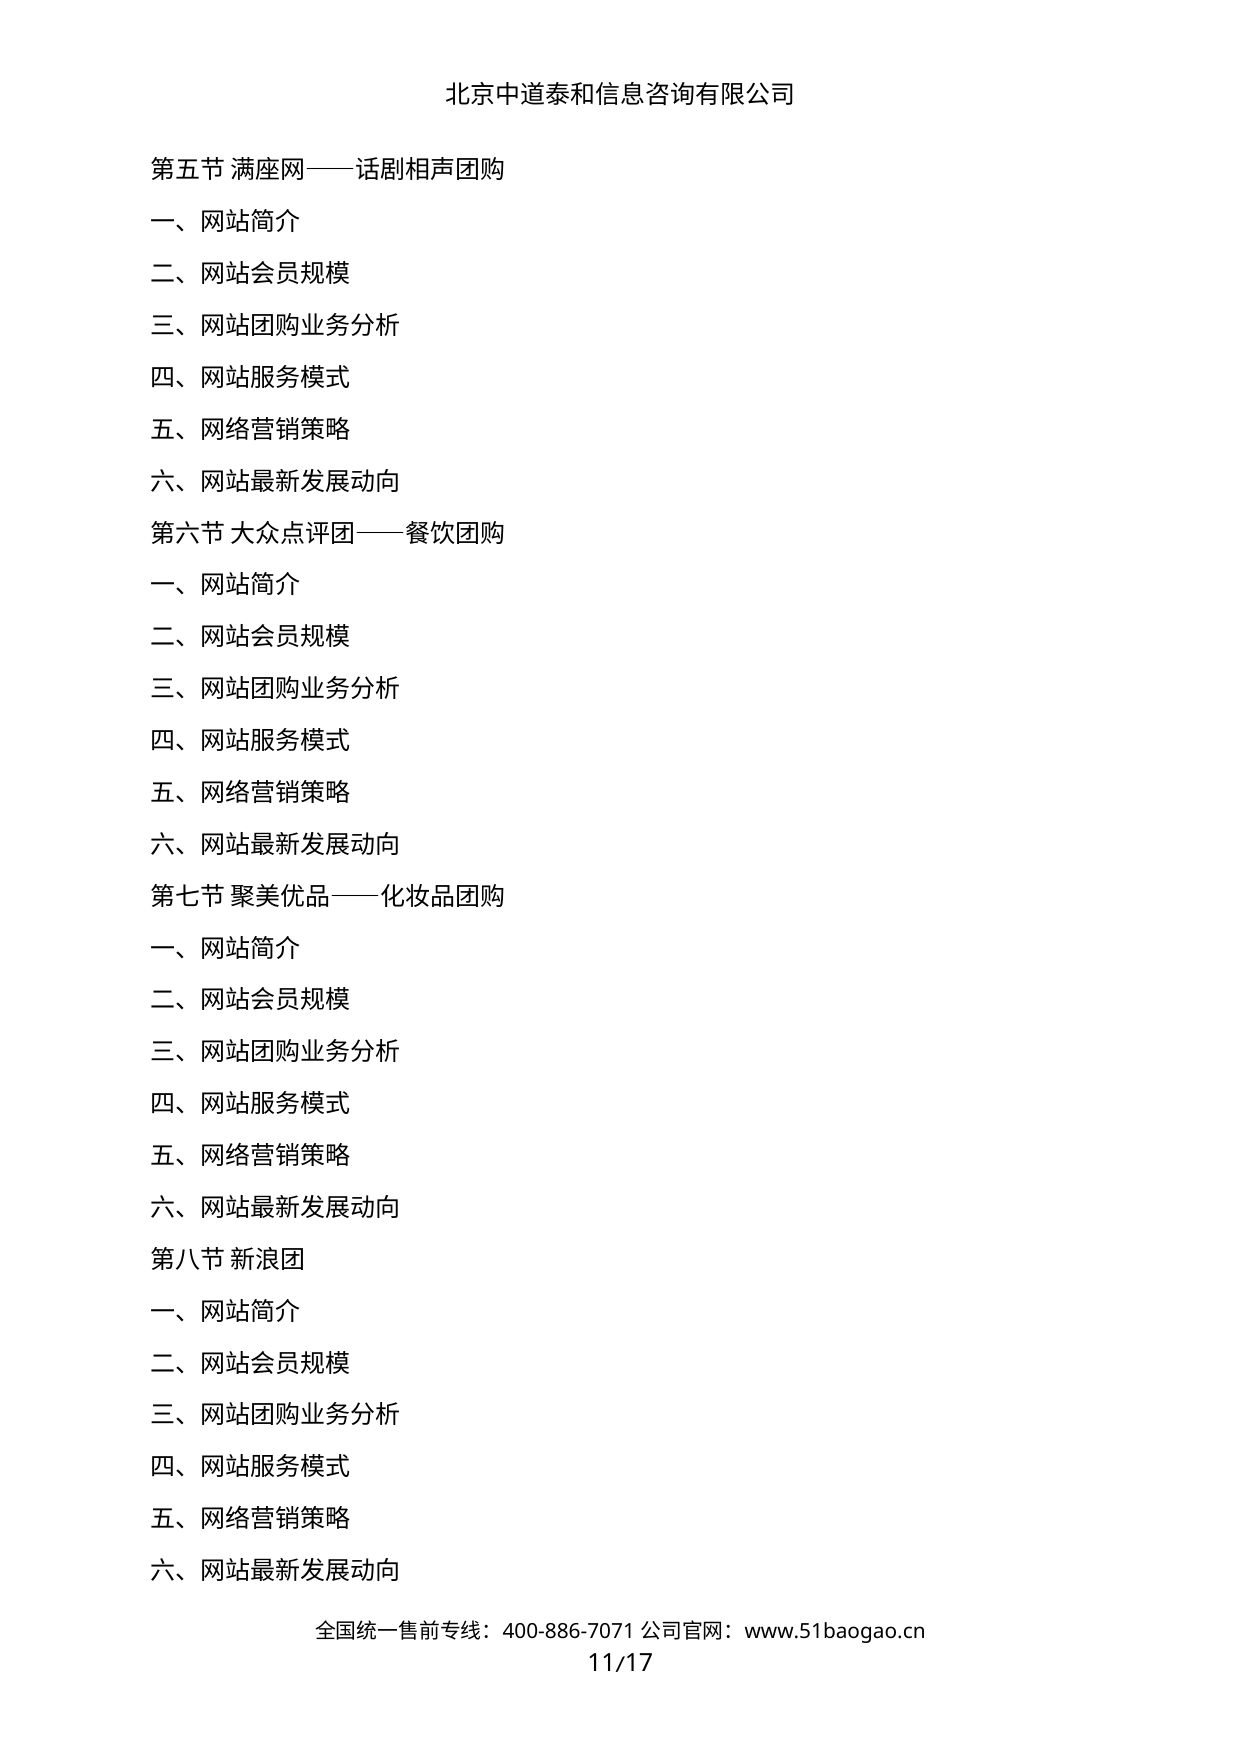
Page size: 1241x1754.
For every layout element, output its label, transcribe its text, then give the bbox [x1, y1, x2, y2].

text 一、网站简介 [150, 928, 1090, 964]
text 四、网站服务模式 [150, 1447, 1090, 1483]
text 四、网站服务模式 [150, 1084, 1090, 1120]
text 第七节 聚美优品——化妆品团购 [150, 876, 1090, 912]
text 六、网站最新发展动向 [150, 824, 1090, 861]
text 三、网站团购业务分析 [150, 1395, 1090, 1431]
text 第六节 大众点评团——餐饮团购 [150, 513, 1090, 549]
text 三、网站团购业务分析 [150, 669, 1090, 705]
text 五、网络营销策略 [150, 409, 1090, 446]
text 二、网站会员规模 [150, 254, 1090, 290]
text 四、网站服务模式 [150, 357, 1090, 394]
text 六、网站最新发展动向 [150, 1551, 1090, 1587]
text 六、网站最新发展动向 [150, 1187, 1090, 1224]
text 第五节 满座网——话剧相声团购 [150, 150, 1090, 186]
text 四、网站服务模式 [150, 721, 1090, 757]
text 五、网络营销策略 [150, 1136, 1090, 1172]
text 一、网站简介 [150, 1291, 1090, 1327]
text 二、网站会员规模 [150, 1343, 1090, 1379]
text 五、网络营销策略 [150, 772, 1090, 809]
text 六、网站最新发展动向 [150, 461, 1090, 497]
text 第八节 新浪团 [150, 1239, 1090, 1276]
text 二、网站会员规模 [150, 617, 1090, 653]
text 一、网站简介 [150, 565, 1090, 601]
text 三、网站团购业务分析 [150, 306, 1090, 342]
text 五、网络营销策略 [150, 1499, 1090, 1535]
text 二、网站会员规模 [150, 980, 1090, 1016]
text 三、网站团购业务分析 [150, 1032, 1090, 1068]
text 一、网站简介 [150, 202, 1090, 238]
